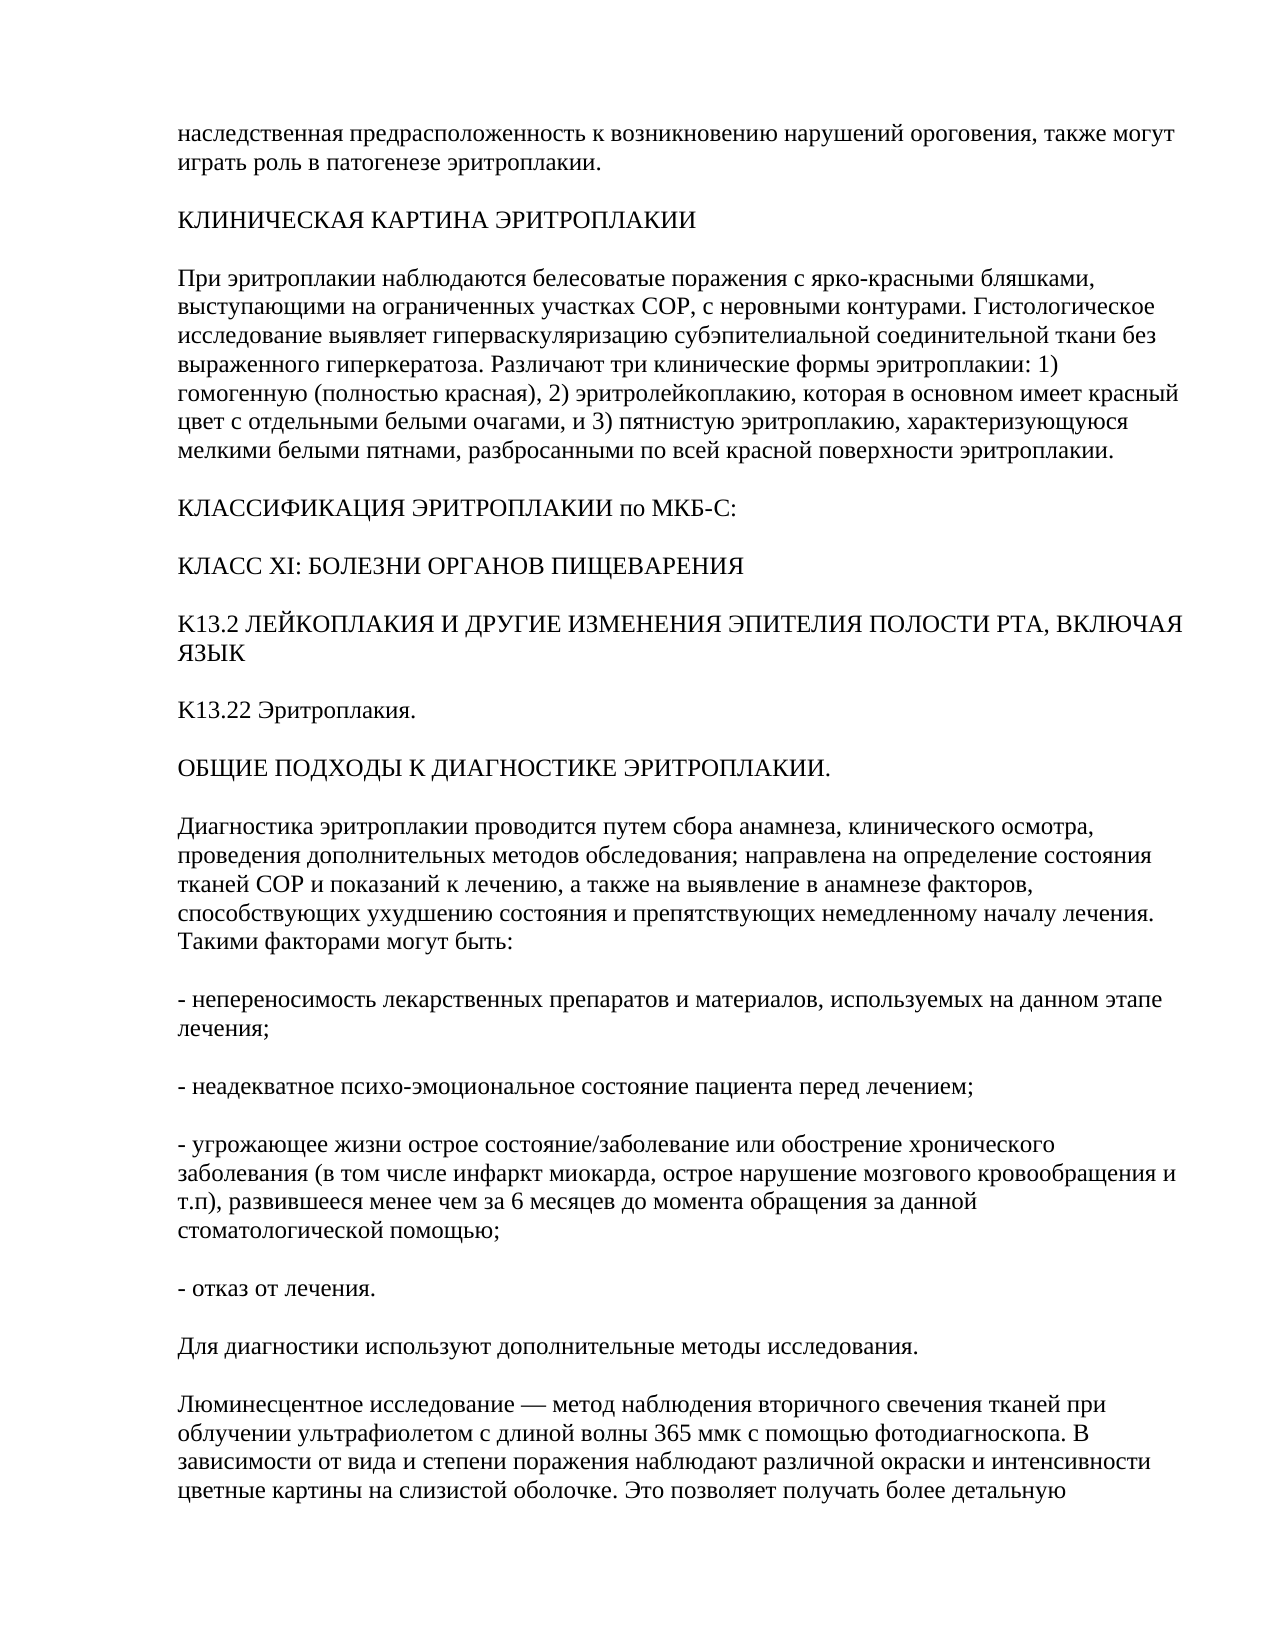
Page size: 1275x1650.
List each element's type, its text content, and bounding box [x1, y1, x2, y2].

text КЛАССИФИКАЦИЯ ЭРИТРОПЛАКИИ по МКБ-C: [177, 493, 1186, 522]
text Для диагностики используют дополнительные методы исследования. [177, 1331, 1186, 1360]
text КЛИНИЧЕСКАЯ КАРТИНА ЭРИТРОПЛАКИИ [177, 205, 1186, 233]
text При эритроплакии наблюдаются белесоватые поражения с ярко-красными бляшками, выступающими на ограниченных участках СОР, с неровными контурами. Гистологическое исследование выявляет гиперваскуляризацию субэпителиальной соединительной ткани без выраженного гиперкератоза. Различают три клинические формы эритроплакии: 1) гомогенную (полностью красная), 2) эритролейкоплакию, которая в основном имеет красный цвет с отдельными белыми очагами, и 3) пятнистую эритроплакию, характеризующуюся мелкими белыми пятнами, разбросанными по всей красной поверхности эритроплакии. [177, 263, 1186, 464]
text - непереносимость лекарственных препаратов и материалов, используемых на данном этапе лечения; [177, 984, 1186, 1042]
text K13.22 Эритроплакия. [177, 696, 1186, 724]
text - неадекватное психо-эмоциональное состояние пациента перед лечением; [177, 1071, 1186, 1100]
text K13.2 ЛЕЙКОПЛАКИЯ И ДРУГИЕ ИЗМЕНЕНИЯ ЭПИТЕЛИЯ ПОЛОСТИ РТА, ВКЛЮЧАЯ ЯЗЫК [177, 609, 1186, 666]
text - угрожающее жизни острое состояние/заболевание или обострение хронического заболевания (в том числе инфаркт миокарда, острое нарушение мозгового кровообращения и т.п), развившееся менее чем за 6 месяцев до момента обращения за данной стоматологической помощью; [177, 1129, 1186, 1244]
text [177, 1389, 1186, 1504]
text КЛАСС XI: БОЛЕЗНИ ОРГАНОВ ПИЩЕВАРЕНИЯ [177, 551, 1186, 580]
text Диагностика эритроплакии проводится путем сбора анамнеза, клинического осмотра, проведения дополнительных методов обследования; направлена на определение состояния тканей СОР и показаний к лечению, а также на выявление в анамнезе факторов, способствующих ухудшению состояния и препятствующих немедленному началу лечения. Такими факторами могут быть: [177, 811, 1186, 955]
text - отказ от лечения. [177, 1273, 1186, 1302]
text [177, 118, 1186, 176]
text ОБЩИЕ ПОДХОДЫ К ДИАГНОСТИКЕ ЭРИТРОПЛАКИИ. [177, 753, 1186, 782]
